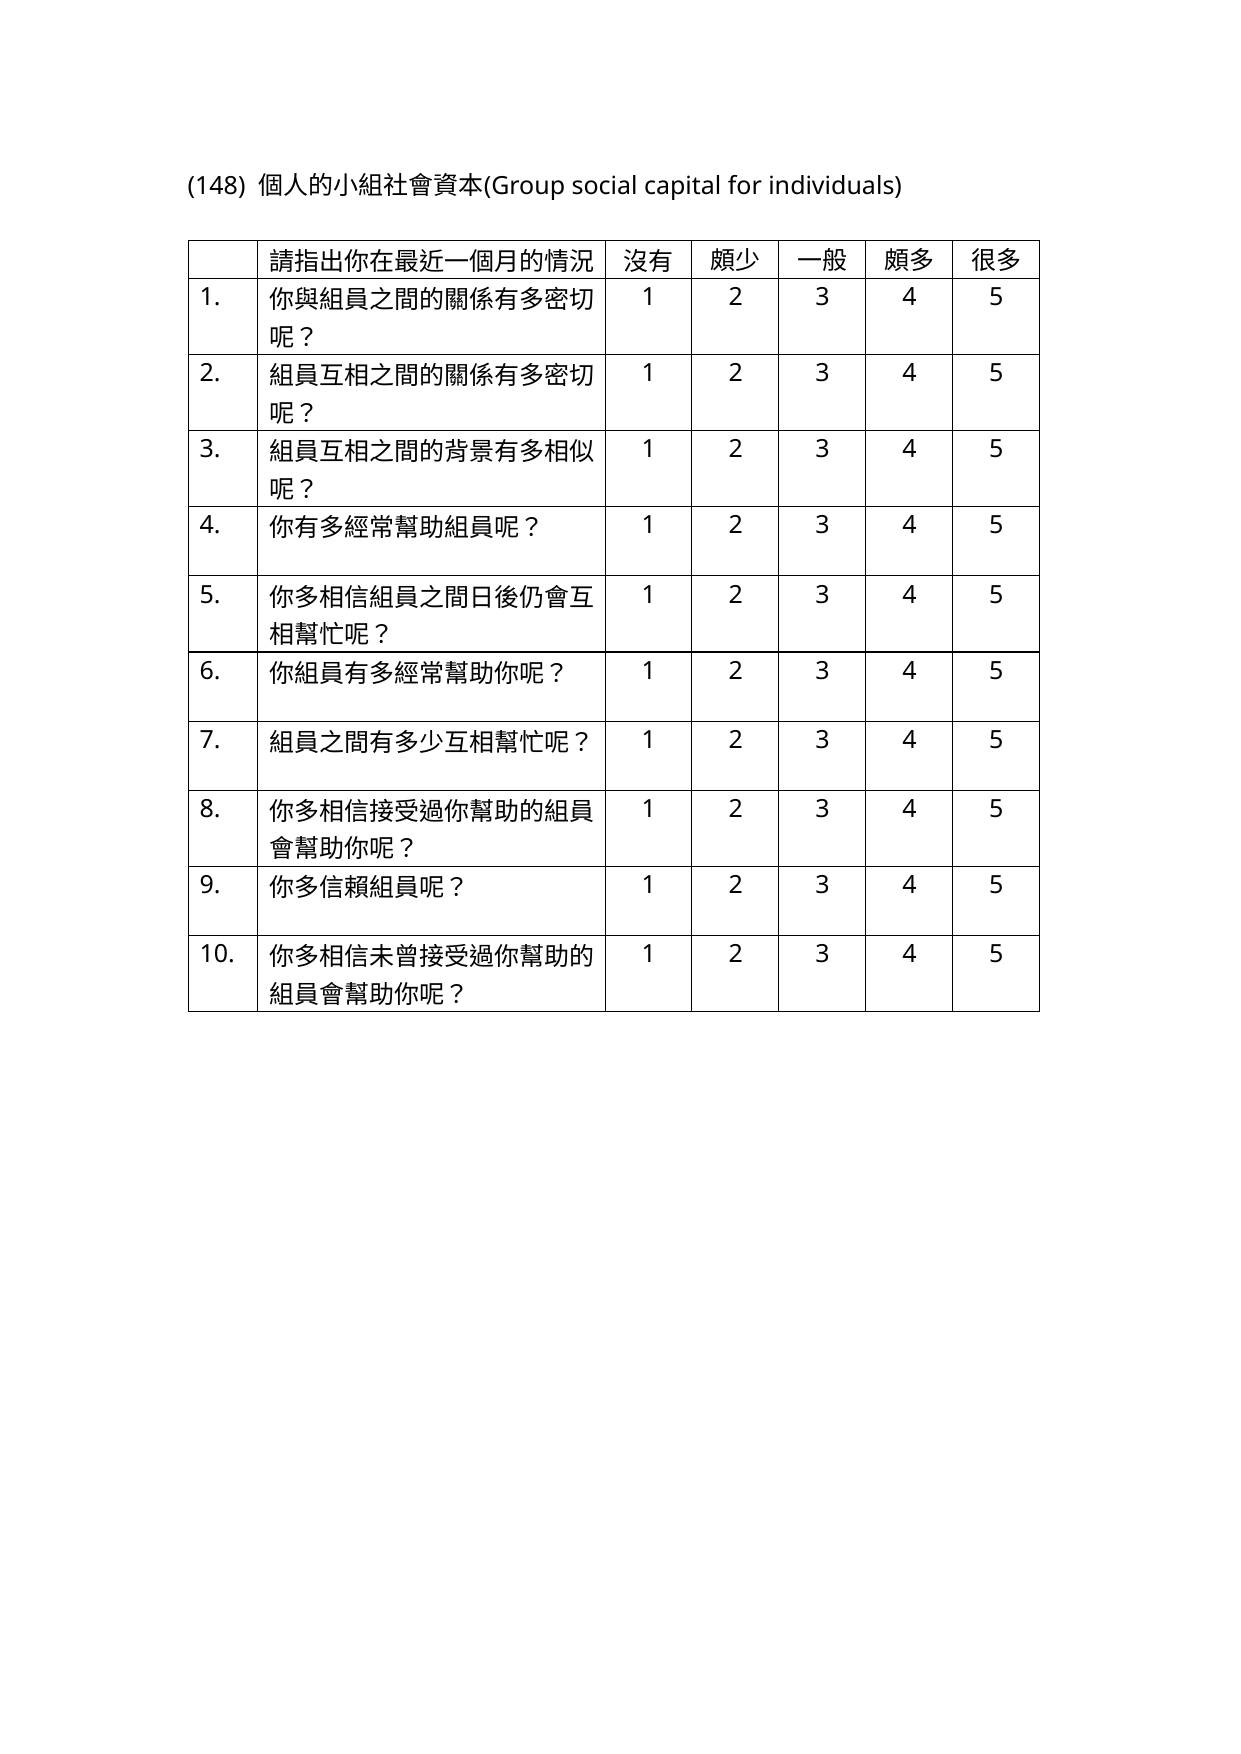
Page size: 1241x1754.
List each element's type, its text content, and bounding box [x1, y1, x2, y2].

table_header 頗少 [692, 241, 778, 278]
table_cell 1 [606, 867, 691, 935]
table_header 請指出你在最近一個月的情況 [258, 241, 605, 278]
table_cell 2 [692, 722, 778, 790]
table_cell 2 [692, 936, 778, 1011]
table_cell [189, 867, 257, 935]
table_cell 1 [606, 431, 691, 506]
table_cell 1 [606, 722, 691, 790]
table_cell 5 [953, 431, 1039, 506]
table_cell 2 [692, 279, 778, 354]
table_cell 3 [779, 722, 865, 790]
table_cell 3 [779, 791, 865, 866]
table_cell 4 [866, 279, 952, 354]
table_cell 你組員有多經常幫助你呢？ [258, 653, 605, 721]
table_cell 5 [953, 653, 1039, 721]
table_cell 4 [866, 355, 952, 430]
table_cell 你多相信組員之間日後仍會互相幫忙呢？ [258, 576, 605, 651]
table_cell 4 [866, 791, 952, 866]
table_cell 你多相信未曾接受過你幫助的組員會幫助你呢？ [258, 936, 605, 1011]
table_cell 3 [779, 279, 865, 354]
table_cell 3 [779, 867, 865, 935]
table_cell 2 [692, 355, 778, 430]
table_cell 5 [953, 576, 1039, 651]
table_cell 組員之間有多少互相幫忙呢？ [258, 722, 605, 790]
table_cell 1 [606, 279, 691, 354]
table_cell 4 [866, 653, 952, 721]
table_cell 你與組員之間的關係有多密切呢？ [258, 279, 605, 354]
table_cell 5 [953, 722, 1039, 790]
table_cell 2 [692, 791, 778, 866]
table_cell 你多信賴組員呢？ [258, 867, 605, 935]
table_cell 4 [866, 431, 952, 506]
table_cell 1 [606, 791, 691, 866]
table_cell 2 [692, 867, 778, 935]
table_cell 2 [692, 576, 778, 651]
table_cell [189, 936, 257, 1011]
table_cell [189, 722, 257, 790]
table_cell [189, 355, 257, 430]
table_cell 3 [779, 576, 865, 651]
table_cell 4 [866, 867, 952, 935]
table_cell 你有多經常幫助組員呢？ [258, 507, 605, 575]
text (148) 個人的小組社會資本(Group social capital for individuals) [187, 164, 1053, 202]
table_cell [189, 576, 257, 651]
table_cell 3 [779, 936, 865, 1011]
table_cell 3 [779, 431, 865, 506]
table_cell [189, 279, 257, 354]
table_header 一般 [779, 241, 865, 278]
table_cell 你多相信接受過你幫助的組員會幫助你呢？ [258, 791, 605, 866]
table_cell 3 [779, 653, 865, 721]
table_cell 組員互相之間的背景有多相似呢？ [258, 431, 605, 506]
table_header 頗多 [866, 241, 952, 278]
table_cell 2 [692, 507, 778, 575]
table_cell 1 [606, 653, 691, 721]
table_cell 5 [953, 279, 1039, 354]
table_cell 1 [606, 936, 691, 1011]
table_cell [189, 507, 257, 575]
table_cell 5 [953, 791, 1039, 866]
table_header 沒有 [606, 241, 691, 278]
table_cell 4 [866, 722, 952, 790]
table_cell 5 [953, 867, 1039, 935]
table_cell 5 [953, 507, 1039, 575]
table_cell 4 [866, 576, 952, 651]
table_cell [189, 653, 257, 721]
table_cell 3 [779, 507, 865, 575]
table_cell [189, 431, 257, 506]
table_cell 2 [692, 653, 778, 721]
table_cell 1 [606, 576, 691, 651]
table_header 很多 [953, 241, 1039, 278]
table_cell 4 [866, 936, 952, 1011]
table_cell [189, 791, 257, 866]
table_cell 4 [866, 507, 952, 575]
table_cell 組員互相之間的關係有多密切呢？ [258, 355, 605, 430]
table_cell 3 [779, 355, 865, 430]
table_cell 1 [606, 507, 691, 575]
table_cell 5 [953, 355, 1039, 430]
table_cell 5 [953, 936, 1039, 1011]
table_header [189, 241, 257, 278]
table_cell 1 [606, 355, 691, 430]
table_cell 2 [692, 431, 778, 506]
